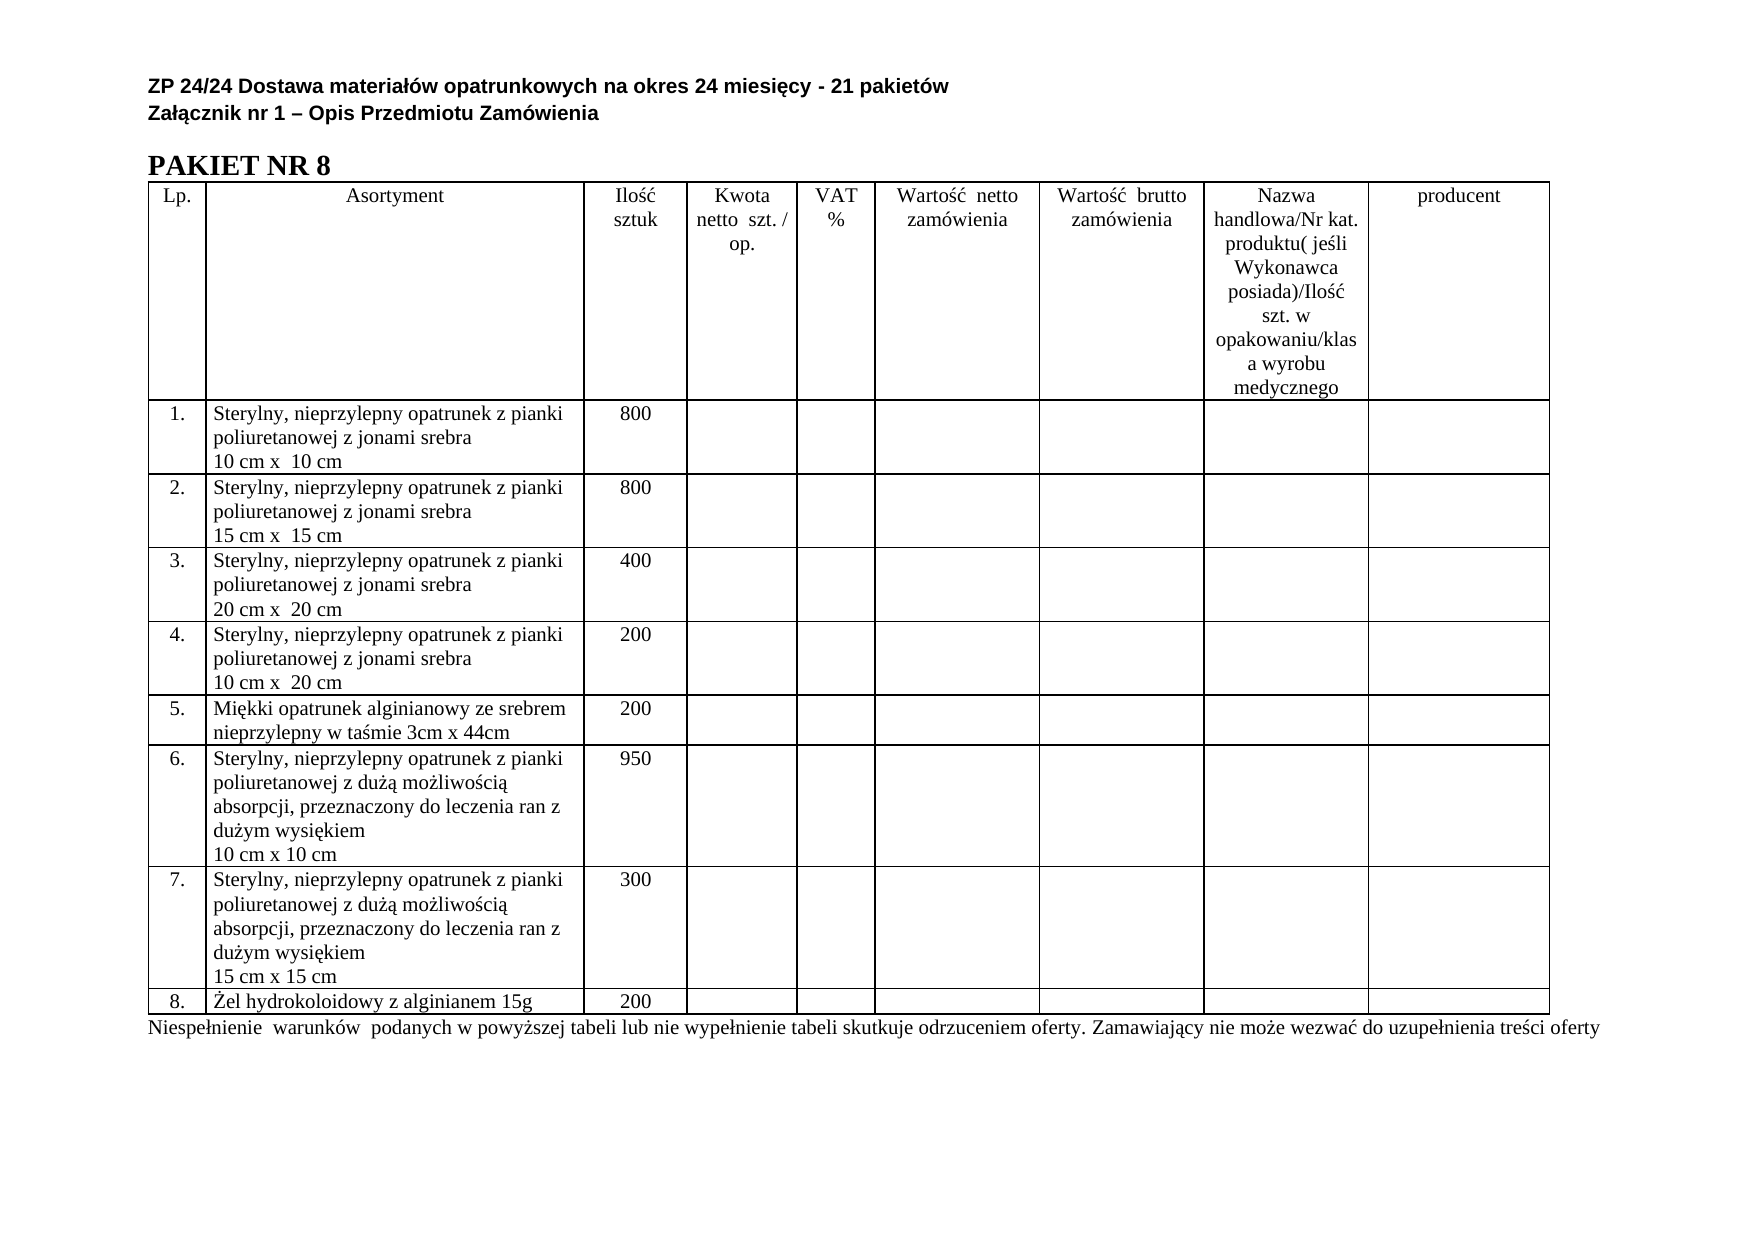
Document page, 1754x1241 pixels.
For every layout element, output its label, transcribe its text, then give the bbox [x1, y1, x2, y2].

table_cell Sterylny, nieprzylepny opatrunek z pianki poliuretanowej z dużą możliwością absorpcji, przeznaczony do leczenia ran z dużym wysiękiem 10 cm x 10 cm [207, 746, 583, 866]
table_cell 2. [149, 475, 205, 547]
table_cell [1205, 401, 1368, 473]
table_cell [1205, 746, 1368, 866]
table_cell [876, 696, 1039, 744]
table_cell [688, 548, 796, 621]
table_cell Sterylny, nieprzylepny opatrunek z pianki poliuretanowej z jonami srebra 10 cm x 20 cm [207, 622, 583, 694]
table_header Kwota netto szt. / op. [688, 183, 796, 399]
table_cell [1369, 401, 1549, 473]
table_cell [1369, 696, 1549, 744]
table_cell Sterylny, nieprzylepny opatrunek z pianki poliuretanowej z jonami srebra 15 cm x 15 cm [207, 475, 583, 547]
table_cell [876, 548, 1039, 621]
table_cell 200 [585, 989, 686, 1013]
table_cell [1369, 548, 1549, 621]
table_cell [798, 989, 874, 1013]
table_cell Miękki opatrunek alginianowy ze srebrem nieprzylepny w taśmie 3cm x 44cm [207, 696, 583, 744]
table_cell [688, 746, 796, 866]
table_cell Sterylny, nieprzylepny opatrunek z pianki poliuretanowej z jonami srebra 20 cm x 20 cm [207, 548, 583, 621]
table_cell [876, 475, 1039, 547]
table_cell [1369, 989, 1549, 1013]
table_cell [798, 548, 874, 621]
table_cell [798, 867, 874, 988]
table_cell [1040, 746, 1203, 866]
table_cell 800 [585, 475, 686, 547]
table_cell [688, 867, 796, 988]
table_cell [1205, 548, 1368, 621]
table_cell 200 [585, 622, 686, 694]
table_cell [1040, 867, 1203, 988]
table_cell [1040, 622, 1203, 694]
table_header Wartość netto zamówienia [876, 183, 1039, 399]
table_cell [1205, 867, 1368, 988]
table_cell 200 [585, 696, 686, 744]
table_cell 8. [149, 989, 205, 1013]
table_cell 800 [585, 401, 686, 473]
table_cell [798, 746, 874, 866]
table_cell [688, 401, 796, 473]
table_cell 400 [585, 548, 686, 621]
table_cell [688, 989, 796, 1013]
table_cell Sterylny, nieprzylepny opatrunek z pianki poliuretanowej z jonami srebra 10 cm x 10 cm [207, 401, 583, 473]
table_cell 6. [149, 746, 205, 866]
table_header Wartość brutto zamówienia [1040, 183, 1203, 399]
table_cell Żel hydrokoloidowy z alginianem 15g [207, 989, 583, 1013]
table_cell 950 [585, 746, 686, 866]
table_cell [1369, 867, 1549, 988]
table_cell [1205, 475, 1368, 547]
table_cell [1205, 622, 1368, 694]
table_header Ilość sztuk [585, 183, 686, 399]
table_header producent [1369, 183, 1549, 399]
table_cell [1369, 475, 1549, 547]
table_header Nazwa handlowa/Nr kat. produktu( jeśli Wykonawca posiada)/Ilość szt. w opakowaniu/klasa wyrobu medycznego [1205, 183, 1368, 399]
table_cell [876, 622, 1039, 694]
table_cell 300 [585, 867, 686, 988]
table_cell [876, 746, 1039, 866]
table_cell [876, 867, 1039, 988]
table_cell [876, 989, 1039, 1013]
table_cell [798, 475, 874, 547]
table_cell [1040, 475, 1203, 547]
table_header Asortyment [207, 183, 583, 399]
table_cell [1040, 401, 1203, 473]
text Niespełnienie warunków podanych w powyższej tabeli lub nie wypełnienie tabeli skutkuje odrzuceniem oferty. Zamawiający nie może wezwać do uzupełnienia treści oferty [148, 1015, 1639, 1039]
table_cell [1369, 622, 1549, 694]
table_cell [1040, 696, 1203, 744]
table_cell [1205, 696, 1368, 744]
table_cell [1040, 548, 1203, 621]
table_cell Sterylny, nieprzylepny opatrunek z pianki poliuretanowej z dużą możliwością absorpcji, przeznaczony do leczenia ran z dużym wysiękiem 15 cm x 15 cm [207, 867, 583, 988]
table_cell 1. [149, 401, 205, 473]
table_cell 3. [149, 548, 205, 621]
table_cell [688, 622, 796, 694]
table_header VAT % [798, 183, 874, 399]
table_cell 7. [149, 867, 205, 988]
table_cell [1040, 989, 1203, 1013]
table_cell 4. [149, 622, 205, 694]
table_cell [798, 696, 874, 744]
text PAKIET NR 8 [148, 148, 1639, 181]
table_cell [798, 401, 874, 473]
table_cell [688, 475, 796, 547]
table_cell [688, 696, 796, 744]
table_cell [1369, 746, 1549, 866]
table_header Lp. [149, 183, 205, 399]
table_cell [1205, 989, 1368, 1013]
table_cell [876, 401, 1039, 473]
table_cell [798, 622, 874, 694]
table_cell 5. [149, 696, 205, 744]
